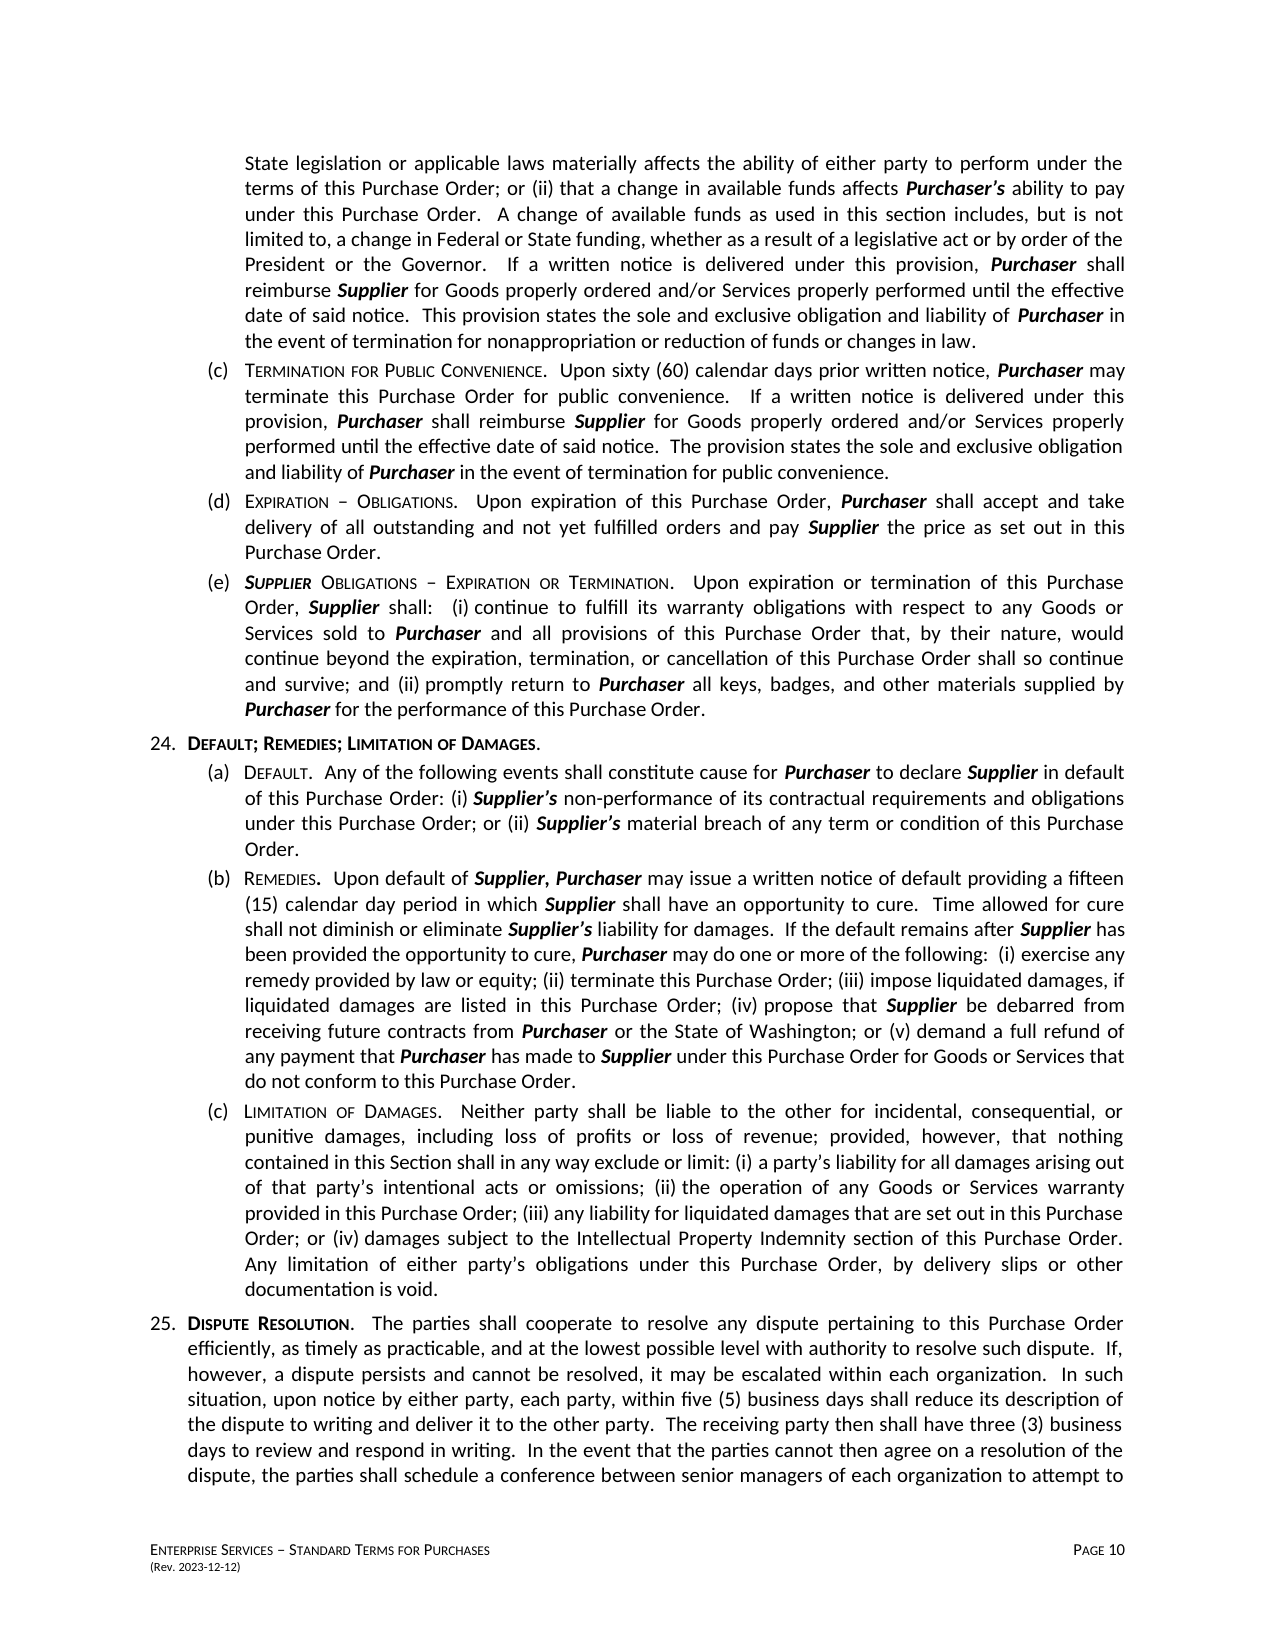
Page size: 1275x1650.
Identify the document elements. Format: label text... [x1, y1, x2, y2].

list Default. Any of the following events shall constitute cause for Purchaser to declare Supplier in default of this Purchase Order: (i) Supplier’s non-performance of its contractual requirements and obligations under this Purchase Order; or (ii) Supplier’s material breach of any term or condition of this Purchase Order. [207, 759, 1125, 861]
list Default; Remedies; Limitation of Damages. [150, 730, 1125, 755]
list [207, 150, 1125, 353]
list Limitation of Damages. Neither party shall be liable to the other for incidental, consequential, or punitive damages, including loss of profits or loss of revenue; provided, however, that nothing contained in this Section shall in any way exclude or limit: (i) a party’s liability for all damages arising out of that party’s intentional acts or omissions; (ii) the operation of any Goods or Services warranty provided in this Purchase Order; (iii) any liability for liquidated damages that are set out in this Purchase Order; or (iv) damages subject to the Intellectual Property Indemnity section of this Purchase Order. Any limitation of either party’s obligations under this Purchase Order, by delivery slips or other documentation is void. [207, 1098, 1125, 1302]
list Remedies. Upon default of Supplier, Purchaser may issue a written notice of default providing a fifteen (15) calendar day period in which Supplier shall have an opportunity to cure. Time allowed for cure shall not diminish or eliminate Supplier’s liability for damages. If the default remains after Supplier has been provided the opportunity to cure, Purchaser may do one or more of the following: (i) exercise any remedy provided by law or equity; (ii) terminate this Purchase Order; (iii) impose liquidated damages, if liquidated damages are listed in this Purchase Order; (iv) propose that Supplier be debarred from receiving future contracts from Purchaser or the State of Washington; or (v) demand a full refund of any payment that Purchaser has made to Supplier under this Purchase Order for Goods or Services that do not conform to this Purchase Order. [207, 865, 1125, 1094]
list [150, 1310, 1125, 1488]
list Supplier Obligations – Expiration or Termination. Upon expiration or termination of this Purchase Order, Supplier shall: (i) continue to fulfill its warranty obligations with respect to any Goods or Services sold to Purchaser and all provisions of this Purchase Order that, by their nature, would continue beyond the expiration, termination, or cancellation of this Purchase Order shall so continue and survive; and (ii) promptly return to Purchaser all keys, badges, and other materials supplied by Purchaser for the performance of this Purchase Order. [207, 569, 1125, 722]
list Termination for Public Convenience. Upon sixty (60) calendar days prior written notice, Purchaser may terminate this Purchase Order for public convenience. If a written notice is delivered under this provision, Purchaser shall reimburse Supplier for Goods properly ordered and/or Services properly performed until the effective date of said notice. The provision states the sole and exclusive obligation and liability of Purchaser in the event of termination for public convenience. [207, 357, 1125, 484]
list Expiration – Obligations. Upon expiration of this Purchase Order, Purchaser shall accept and take delivery of all outstanding and not yet fulfilled orders and pay Supplier the price as set out in this Purchase Order. [207, 489, 1125, 565]
